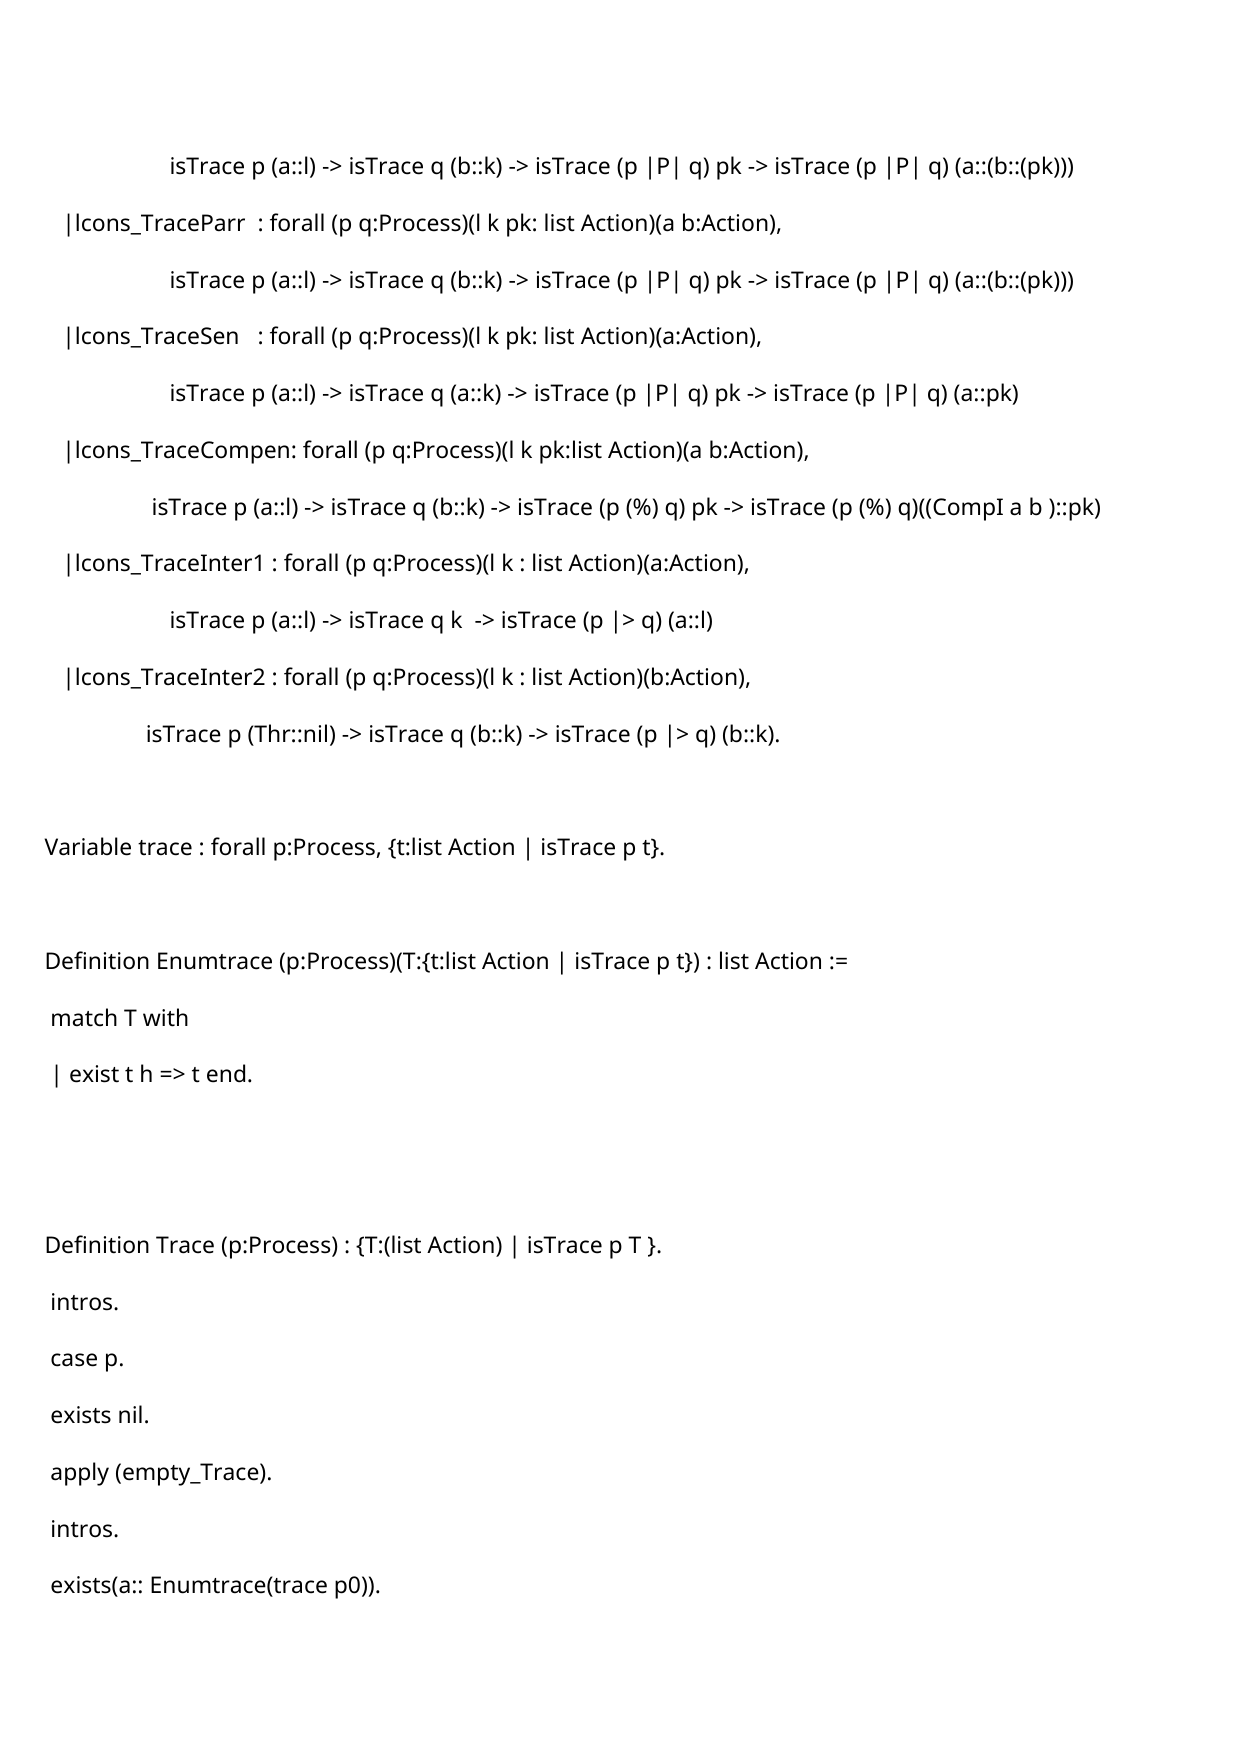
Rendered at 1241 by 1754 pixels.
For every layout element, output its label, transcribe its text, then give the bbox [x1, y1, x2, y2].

text |lcons_TraceCompen: forall (p q:Process)(l k pk:list Action)(a b:Action), [44, 434, 1211, 465]
text isTrace p (a::l) -> isTrace q k -> isTrace (p |> q) (a::l) [44, 604, 1211, 635]
text |lcons_TraceParr : forall (p q:Process)(l k pk: list Action)(a b:Action), [44, 207, 1211, 238]
text isTrace p (Thr::nil) -> isTrace q (b::k) -> isTrace (p |> q) (b::k). [44, 718, 1211, 749]
text intros. [44, 1512, 1211, 1544]
text isTrace p (a::l) -> isTrace q (a::k) -> isTrace (p |P| q) pk -> isTrace (p |P| q) (a::pk) [44, 377, 1211, 408]
text | exist t h => t end. [44, 1058, 1211, 1089]
text match T with [44, 1002, 1211, 1033]
text isTrace p (a::l) -> isTrace q (b::k) -> isTrace (p |P| q) pk -> isTrace (p |P| q) (a::(b::(pk))) [44, 263, 1211, 295]
text intros. [44, 1285, 1211, 1317]
text |lcons_TraceInter2 : forall (p q:Process)(l k : list Action)(b:Action), [44, 661, 1211, 692]
text Definition Trace (p:Process) : {T:(list Action) | isTrace p T }. [44, 1229, 1211, 1260]
text isTrace p (a::l) -> isTrace q (b::k) -> isTrace (p (%) q) pk -> isTrace (p (%) q)((CompI a b )::pk) [44, 491, 1211, 522]
text apply (empty_Trace). [44, 1456, 1211, 1487]
text isTrace p (a::l) -> isTrace q (b::k) -> isTrace (p |P| q) pk -> isTrace (p |P| q) (a::(b::(pk))) [44, 150, 1211, 181]
text case p. [44, 1342, 1211, 1373]
text Definition Enumtrace (p:Process)(T:{t:list Action | isTrace p t}) : list Action := [44, 945, 1211, 976]
text exists nil. [44, 1399, 1211, 1430]
text exists(a:: Enumtrace(trace p0)). [44, 1569, 1211, 1601]
text |lcons_TraceInter1 : forall (p q:Process)(l k : list Action)(a:Action), [44, 547, 1211, 579]
text |lcons_TraceSen : forall (p q:Process)(l k pk: list Action)(a:Action), [44, 320, 1211, 352]
text Variable trace : forall p:Process, {t:list Action | isTrace p t}. [44, 831, 1211, 862]
